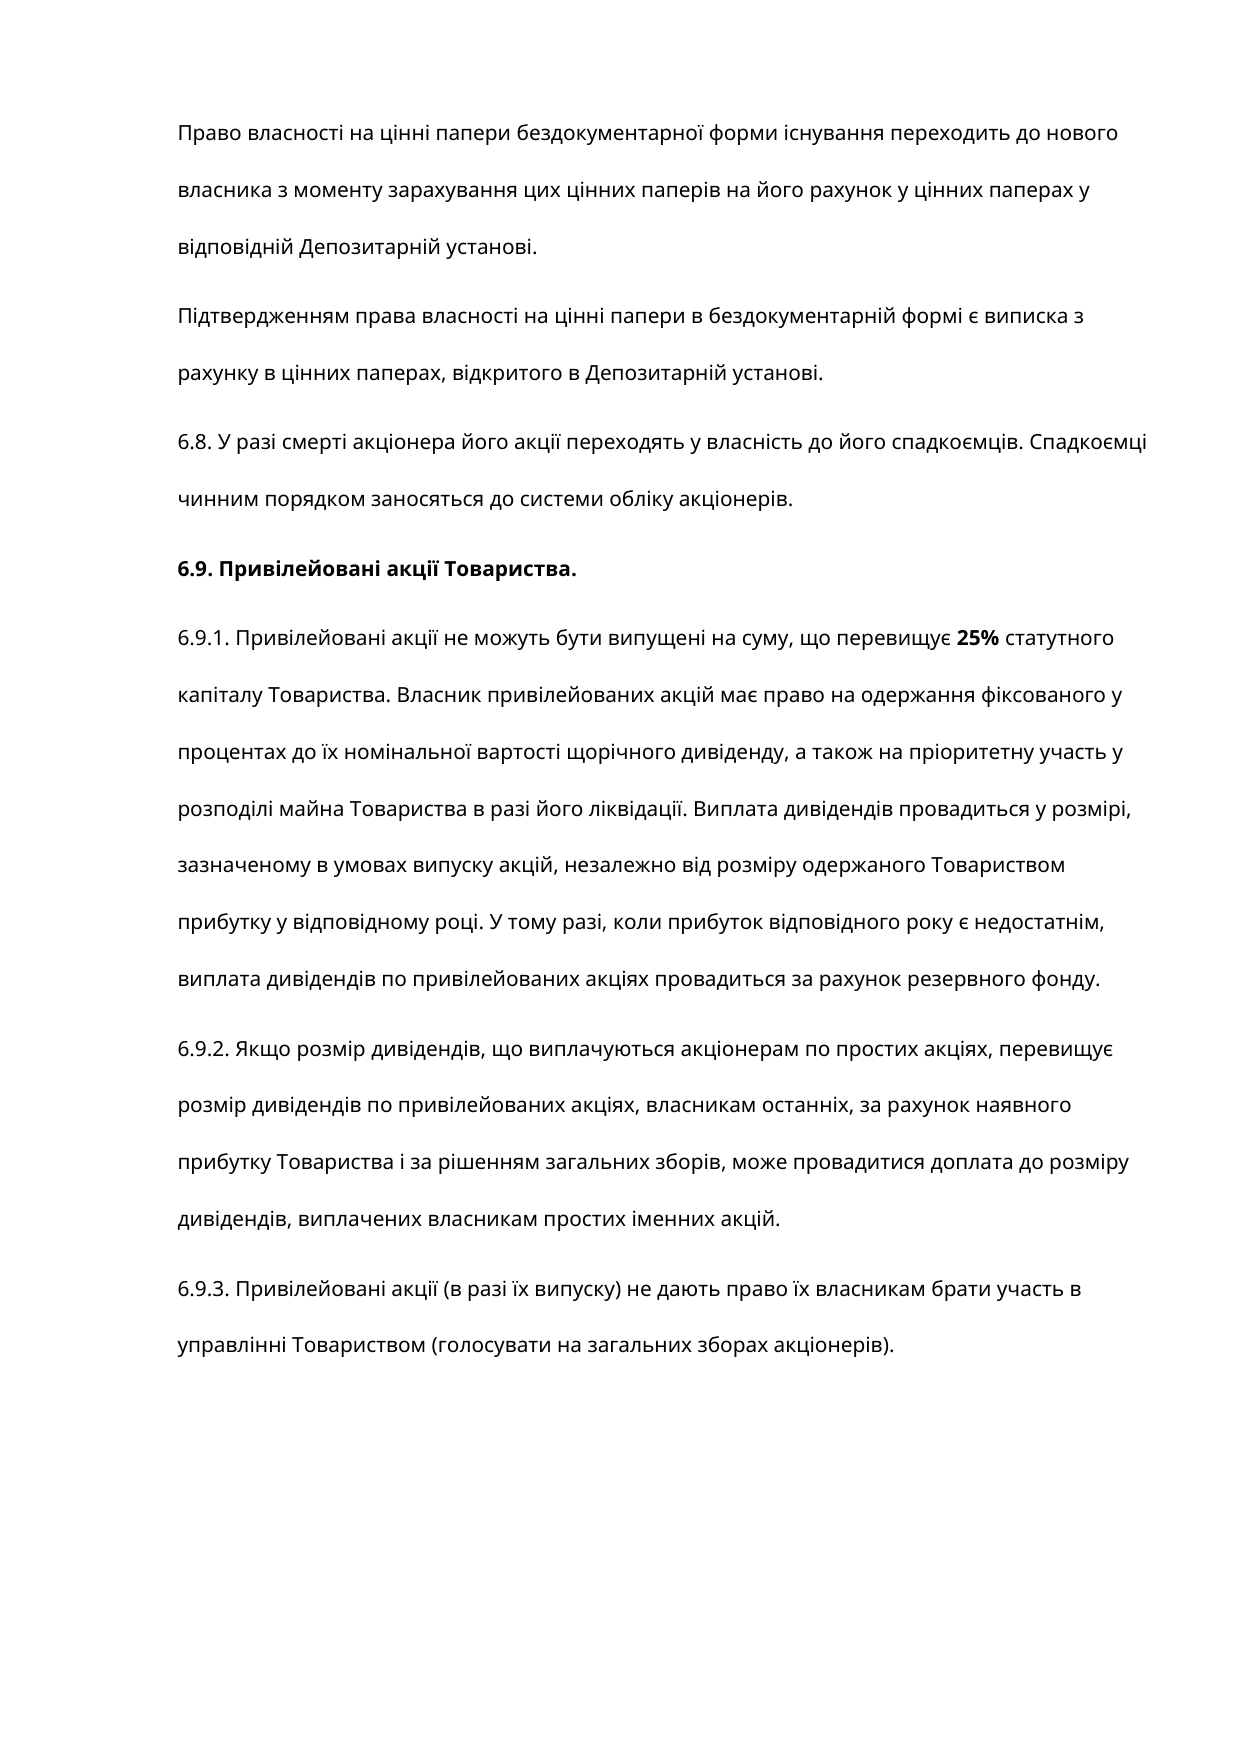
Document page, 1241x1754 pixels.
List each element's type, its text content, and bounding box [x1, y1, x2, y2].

text 6.9.3. Привілейовані акції (в разі їх випуску) не дають право їх власникам брати участь в управлінні Товариством (голосувати на загальних зборах акціонерів). [177, 1274, 1152, 1359]
text Підтвердженням права власності на цінні папери в бездокументарній формі є виписка з рахунку в цінних паперах, відкритого в Депозитарній установі. [177, 301, 1152, 387]
text Право власності на цінні папери бездокументарної форми існування переходить до нового власника з моменту зарахування цих цінних паперів на його рахунок у цінних паперах у відповідній Депозитарній установі. [177, 118, 1152, 260]
text 6.9.1. Привілейовані акції не можуть бути випущені на суму, що перевищує 25% статутного капіталу Товариства. Власник привілейованих акцій має право на одержання фіксованого у процентах до їх номінальної вартості щорічного дивіденду, а також на пріоритетну участь у розподілі майна Товариства в разі його ліквідації. Виплата дивідендів провадиться у розмірі, зазначеному в умовах випуску акцій, незалежно від розміру одержаного Товариством прибутку у відповідному році. У тому разі, коли прибуток відповідного року є недостатнім, виплата дивідендів по привілейованих акціях провадиться за рахунок резервного фонду. [177, 623, 1152, 993]
text 6.8. У разі смерті акціонера його акції переходять у власність до його спадкоємців. Спадкоємці чинним порядком заносяться до системи обліку акціонерів. [177, 427, 1152, 513]
text 6.9. Привілейовані акції Товариства. [177, 554, 1152, 582]
text 6.9.2. Якщо розмір дивідендів, що виплачуються акціонерам по простих акціях, перевищує розмір дивідендів по привілейованих акціях, власникам останніх, за рахунок наявного прибутку Товариства і за рішенням загальних зборів, може провадитися доплата до розміру дивідендів, виплачених власникам простих іменних акцій. [177, 1034, 1152, 1233]
